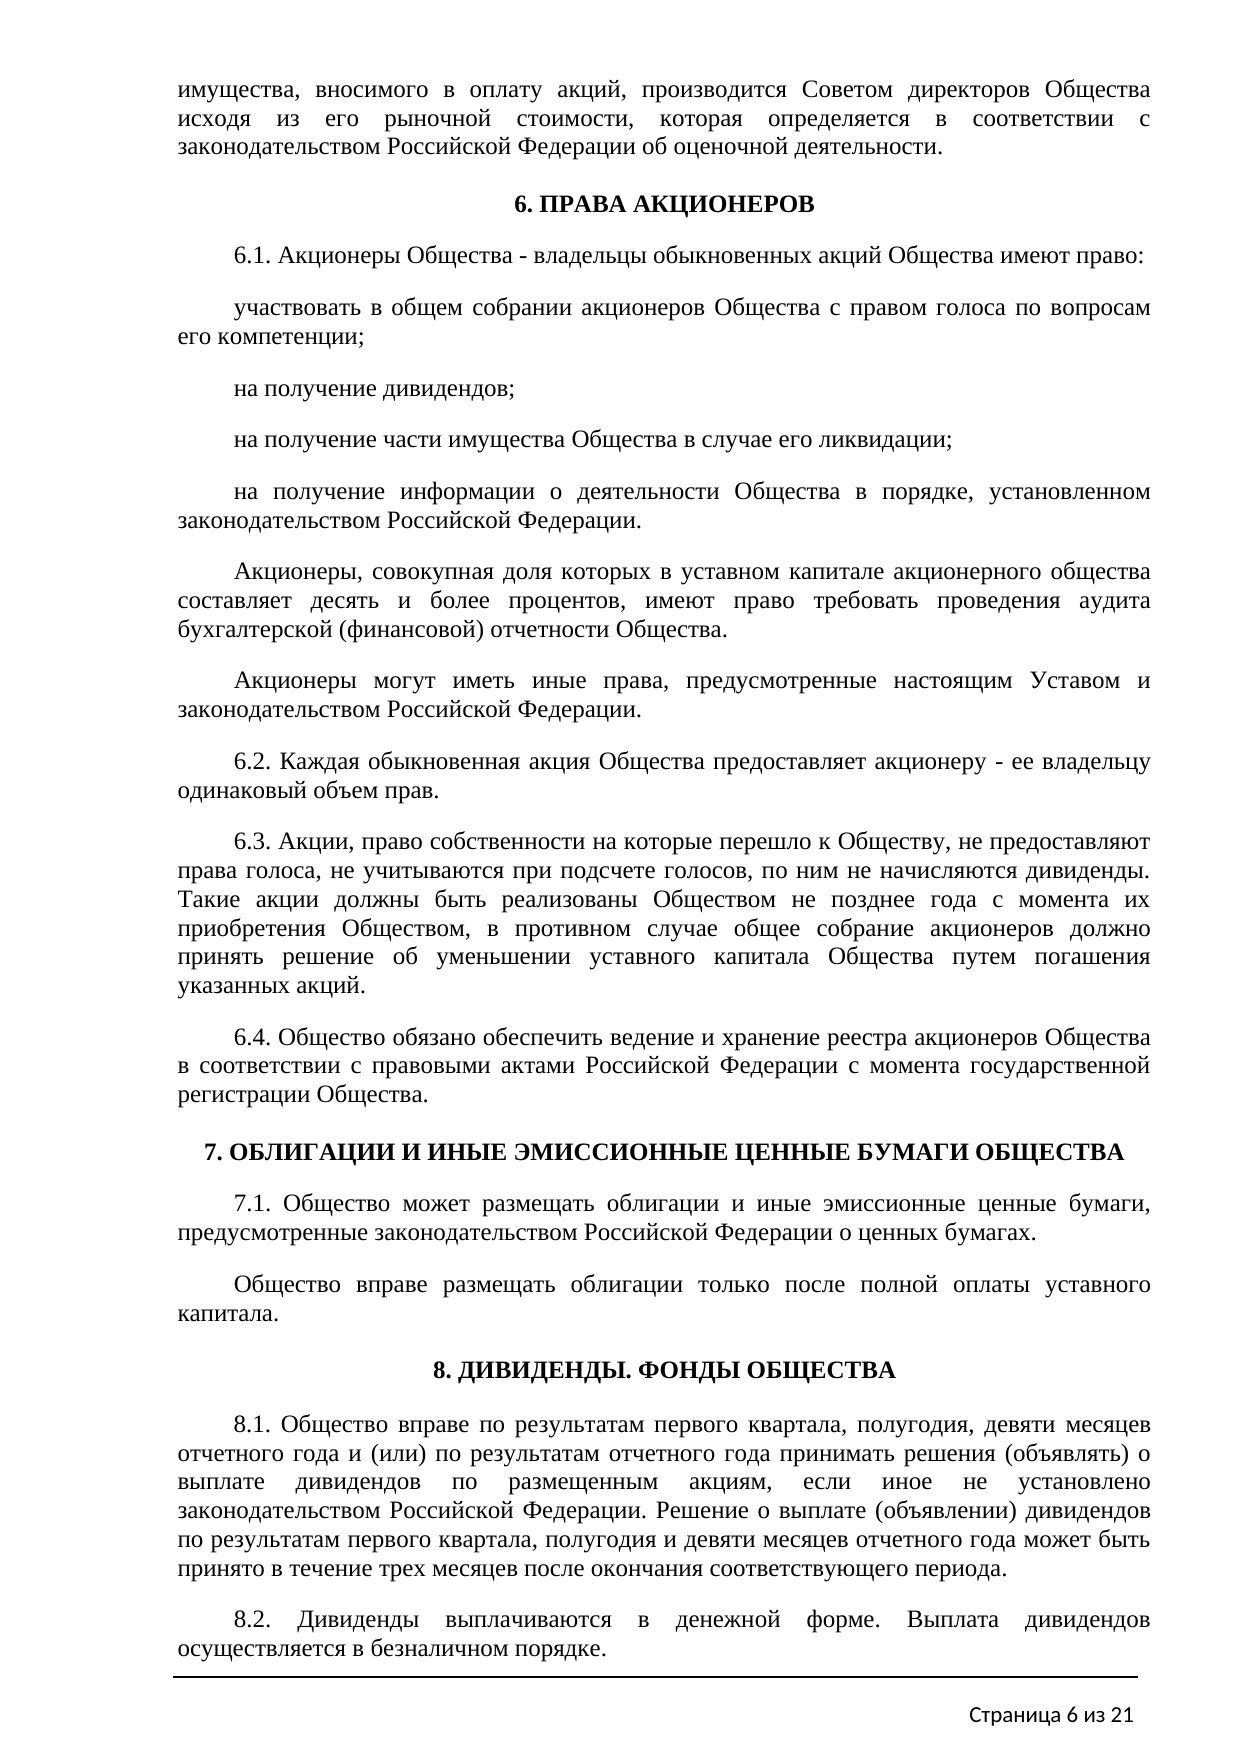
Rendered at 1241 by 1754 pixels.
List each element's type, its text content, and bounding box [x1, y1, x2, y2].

text 8.2. Дивиденды выплачиваются в денежной форме. Выплата дивидендов осуществляется в безналичном порядке. [177, 1604, 1152, 1662]
text 6.2. Каждая обыкновенная акция Общества предоставляет акционеру - ее владельцу одинаковый объем прав. [177, 746, 1152, 803]
text Акционеры могут иметь иные права, предусмотренные настоящим Уставом и законодательством Российской Федерации. [177, 666, 1152, 723]
text Акционеры, совокупная доля которых в уставном капитале акционерного общества составляет десять и более процентов, имеют право требовать проведения аудита бухгалтерской (финансовой) отчетности Общества. [177, 556, 1152, 643]
text Общество вправе размещать облигации только после полной оплаты уставного капитала. [177, 1269, 1152, 1326]
text на получение информации о деятельности Общества в порядке, установленном законодательством Российской Федерации. [177, 476, 1152, 533]
text 6.4. Общество обязано обеспечить ведение и хранение реестра акционеров Общества в соответствии с правовыми актами Российской Федерации с момента государственной регистрации Общества. [177, 1022, 1152, 1108]
text участвовать в общем собрании акционеров Общества с правом голоса по вопросам его компетенции; [177, 292, 1152, 350]
text на получение дивидендов; [177, 373, 1152, 401]
text 6.1. Акционеры Общества - владельцы обыкновенных акций Общества имеют право: [177, 241, 1152, 269]
text 7.1. Общество может размещать облигации и иные эмиссионные ценные бумаги, предусмотренные законодательством Российской Федерации о ценных бумагах. [177, 1188, 1152, 1246]
text 6. ПРАВА АКЦИОНЕРОВ [177, 189, 1152, 218]
text на получение части имущества Общества в случае его ликвидации; [177, 424, 1152, 453]
text 7. ОБЛИГАЦИИ И ИНЫЕ ЭМИССИОННЫЕ ЦЕННЫЕ БУМАГИ ОБЩЕСТВА [177, 1137, 1152, 1166]
text 8.1. Общество вправе по результатам первого квартала, полугодия, девяти месяцев отчетного года и (или) по результатам отчетного года принимать решения (объявлять) о выплате дивидендов по размещенным акциям, если иное не установлено законодательством Российской Федерации. Решение о выплате (объявлении) дивидендов по результатам первого квартала, полугодия и девяти месяцев отчетного года может быть принято в течение трех месяцев после окончания соответствующего периода. [177, 1409, 1152, 1581]
text 8. ДИВИДЕНДЫ. ФОНДЫ ОБЩЕСТВА [177, 1355, 1152, 1384]
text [177, 74, 1152, 160]
text 6.3. Акции, право собственности на которые перешло к Обществу, не предоставляют права голоса, не учитываются при подсчете голосов, по ним не начисляются дивиденды. Такие акции должны быть реализованы Обществом не позднее года с момента их приобретения Обществом, в противном случае общее собрание акционеров должно принять решение об уменьшении уставного капитала Общества путем погашения указанных акций. [177, 826, 1152, 999]
